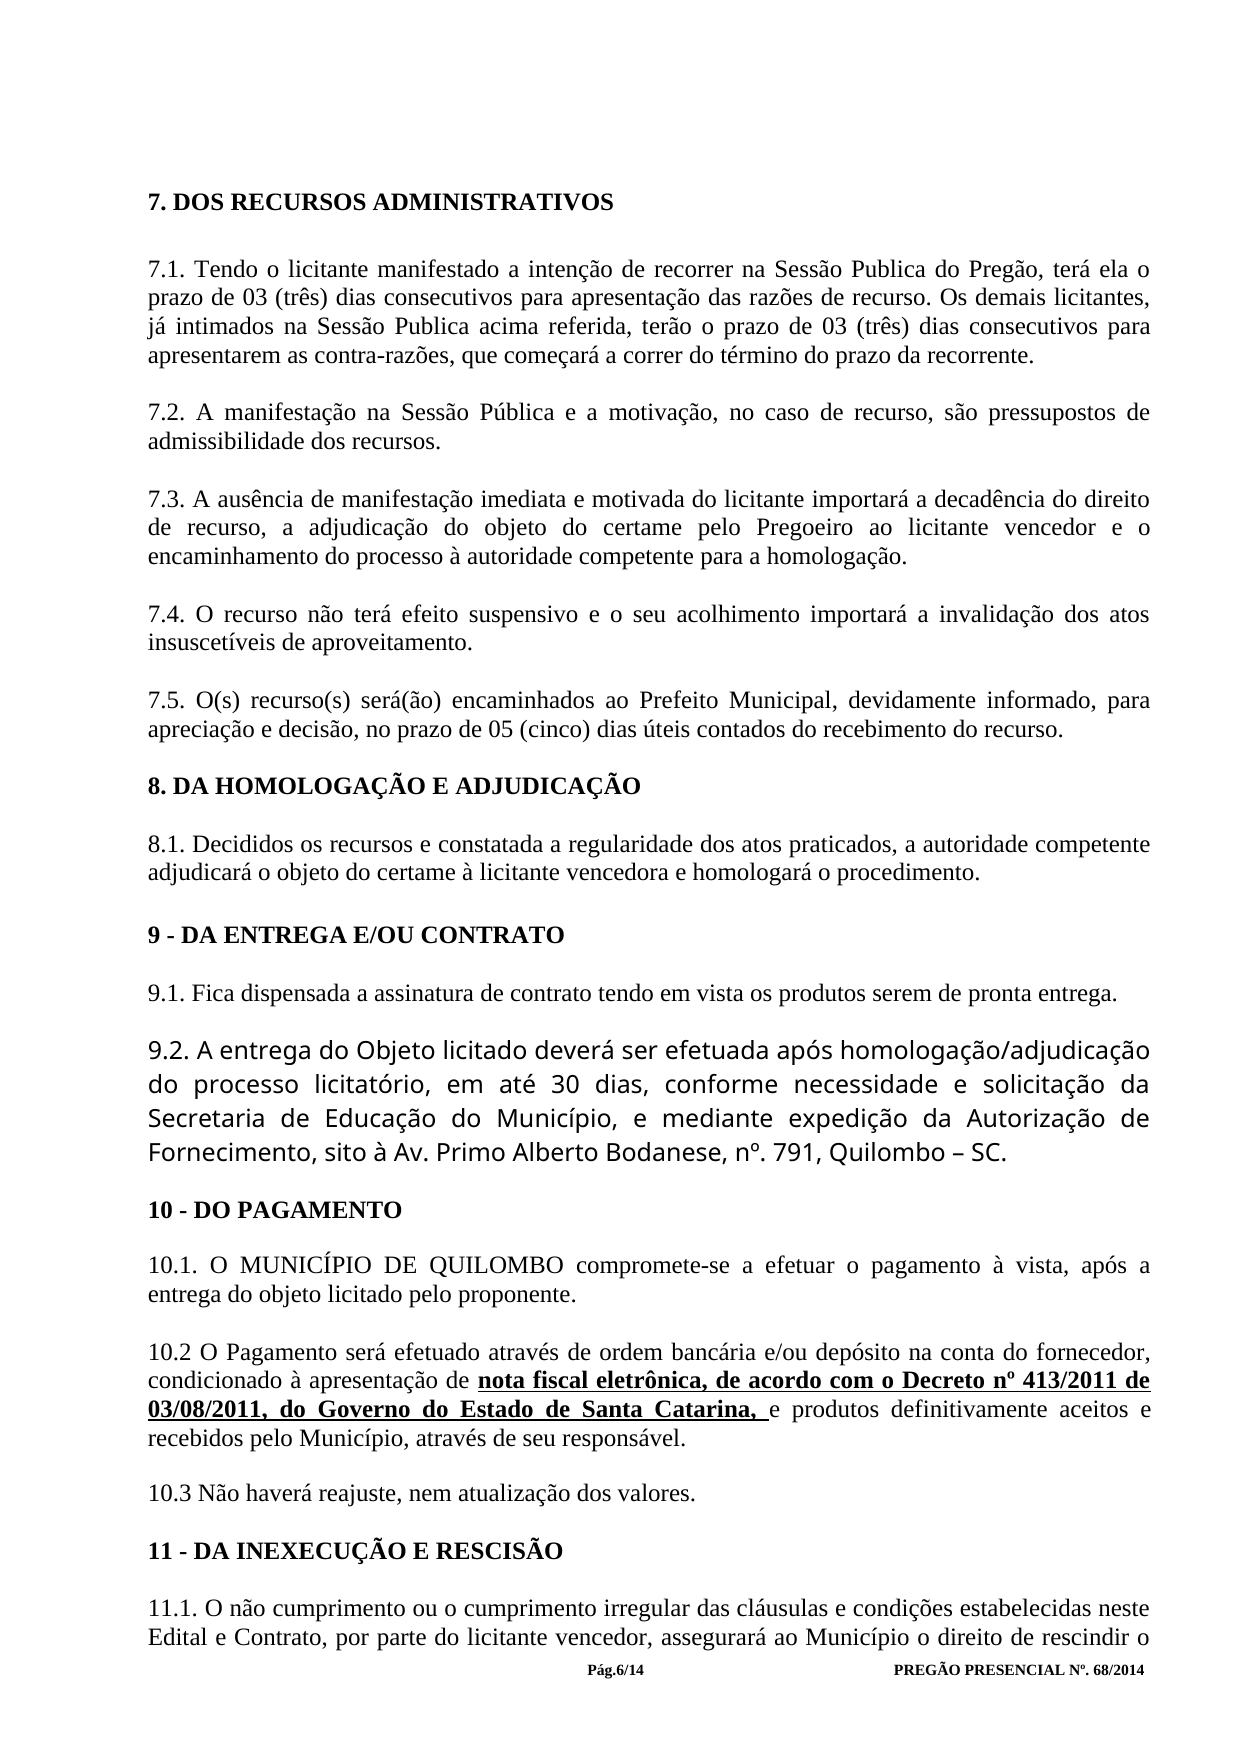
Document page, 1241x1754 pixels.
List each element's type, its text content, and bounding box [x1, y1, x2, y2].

text 9.2. A entrega do Objeto licitado deverá ser efetuada após homologação/adjudicação do processo licitatório, em até 30 dias, conforme necessidade e solicitação da Secretaria de Educação do Município, e mediante expedição da Autorização de Fornecimento, sito à Av. Primo Alberto Bodanese, nº. 791, Quilombo – SC. [148, 1033, 1152, 1169]
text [148, 1593, 1152, 1651]
text 7.1. Tendo o licitante manifestado a intenção de recorrer na Sessão Publica do Pregão, terá ela o prazo de 03 (três) dias consecutivos para apresentação das razões de recurso. Os demais licitantes, já intimados na Sessão Publica acima referida, terão o prazo de 03 (três) dias consecutivos para apresentarem as contra-razões, que começará a correr do término do prazo da recorrente. [148, 254, 1152, 369]
text 7.5. O(s) recurso(s) será(ão) encaminhados ao Prefeito Municipal, devidamente informado, para apreciação e decisão, no prazo de 05 (cinco) dias úteis contados do recebimento do recurso. [148, 685, 1152, 742]
text 10.3 Não haverá reajuste, nem atualização dos valores. [148, 1478, 1152, 1507]
text 11 - DA INEXECUÇÃO E RESCISÃO [148, 1536, 1152, 1564]
text 9.1. Fica dispensada a assinatura de contrato tendo em vista os produtos serem de pronta entrega. [148, 978, 1152, 1007]
text 9 - DA ENTREGA E/OU CONTRATO [148, 920, 1152, 949]
text 8. DA HOMOLOGAÇÃO E ADJUDICAÇÃO [148, 771, 1152, 800]
text 7.2. A manifestação na Sessão Pública e a motivação, no caso de recurso, são pressupostos de admissibilidade dos recursos. [148, 397, 1152, 455]
text 8.1. Decididos os recursos e constatada a regularidade dos atos praticados, a autoridade competente adjudicará o objeto do certame à licitante vencedora e homologará o procedimento. [148, 829, 1152, 886]
text 7.4. O recurso não terá efeito suspensivo e o seu acolhimento importará a invalidação dos atos insuscetíveis de aproveitamento. [148, 599, 1152, 656]
text 7.3. A ausência de manifestação imediata e motivada do licitante importará a decadência do direito de recurso, a adjudicação do objeto do certame pelo Pregoeiro ao licitante vencedor e o encaminhamento do processo à autoridade competente para a homologação. [148, 484, 1152, 570]
text 10.2 O Pagamento será efetuado através de ordem bancária e/ou depósito na conta do fornecedor, condicionado à apresentação de nota fiscal eletrônica, de acordo com o Decreto nº 413/2011 de 03/08/2011, do Governo do Estado de Santa Catarina, e produtos definitivamente aceitos e recebidos pelo Município, através de seu responsável. [148, 1337, 1152, 1452]
text 10.1. O MUNICÍPIO DE QUILOMBO compromete-se a efetuar o pagamento à vista, após a entrega do objeto licitado pelo proponente. [148, 1251, 1152, 1308]
text 7. DOS RECURSOS ADMINISTRATIVOS [148, 187, 1152, 215]
text 10 - DO PAGAMENTO [148, 1196, 1152, 1224]
